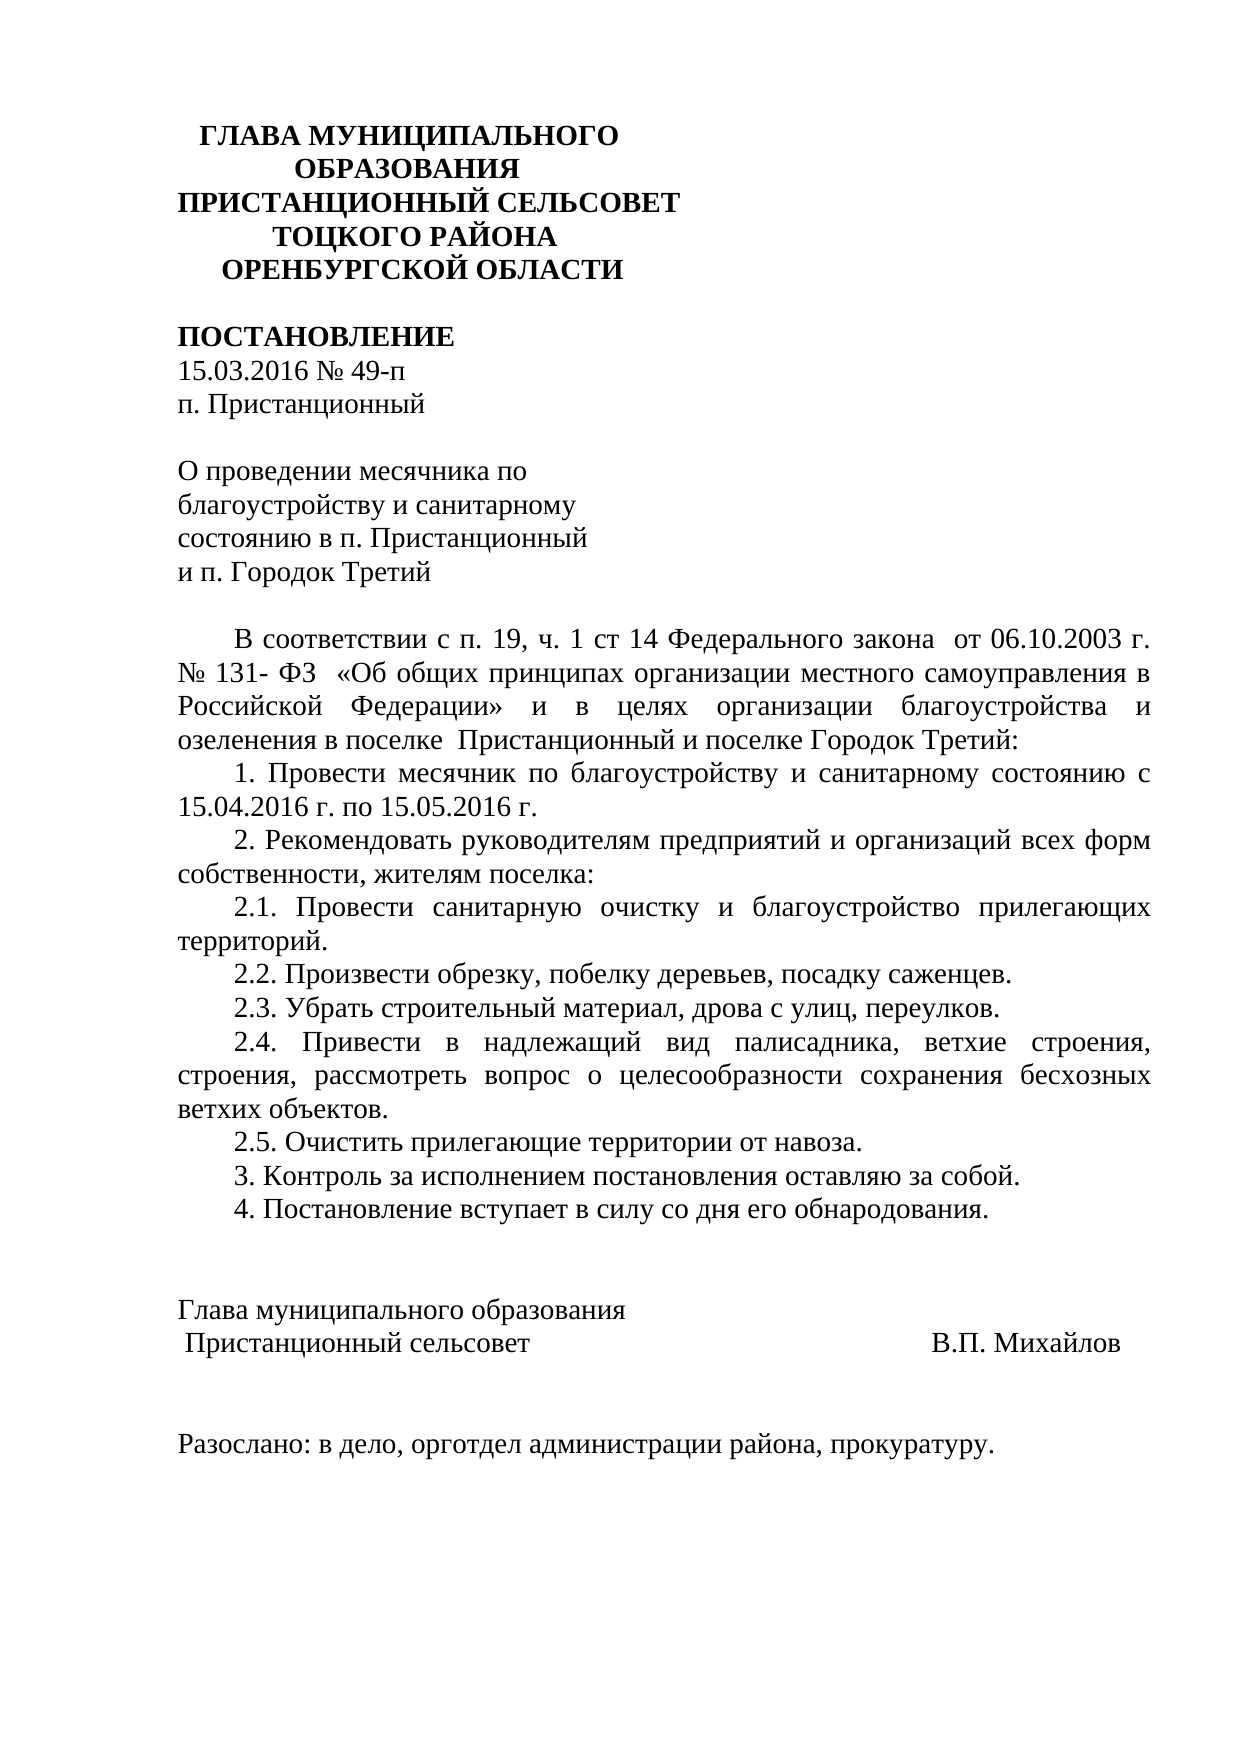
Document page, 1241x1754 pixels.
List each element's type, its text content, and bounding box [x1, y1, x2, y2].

text Пристанционный сельсовет В.П. Михайлов [177, 1326, 1152, 1359]
text ГЛАВА МУНИЦИПАЛЬНОГО [177, 118, 1157, 152]
text 2.3. Убрать строительный материал, дрова с улиц, переулков. [177, 990, 1152, 1024]
text 1. Провести месячник по благоустройству и санитарному состоянию с 15.04.2016 г. по 15.05.2016 г. [177, 755, 1152, 822]
text п. Пристанционный [177, 386, 1157, 420]
text и п. Городок Третий [177, 554, 1152, 588]
text ОБРАЗОВАНИЯ [177, 152, 1157, 185]
text ТОЦКОГО РАЙОНА [177, 219, 1157, 252]
text Глава муниципального образования [177, 1292, 1152, 1326]
text 4. Постановление вступает в силу со дня его обнародования. [177, 1191, 1152, 1225]
text благоустройству и санитарному [177, 487, 1152, 521]
text 2.1. Провести санитарную очистку и благоустройство прилегающих территорий. [177, 889, 1152, 957]
text 2. Рекомендовать руководителям предприятий и организаций всех форм собственности, жителям поселка: [177, 822, 1152, 889]
text ПОСТАНОВЛЕНИЕ [177, 319, 1157, 353]
text 15.03.2016 № 49-п [177, 353, 1157, 386]
text О проведении месячника по [177, 453, 1152, 487]
text В соответствии с п. 19, ч. 1 ст 14 Федерального закона от 06.10.2003 г. № 131- ФЗ «Об общих принципах организации местного самоуправления в Российской Федерации» и в целях организации благоустройства и озеленения в поселке Пристанционный и поселке Городок Третий: [177, 621, 1152, 755]
text 2.2. Произвести обрезку, побелку деревьев, посадку саженцев. [177, 957, 1152, 990]
text 3. Контроль за исполнением постановления оставляю за собой. [177, 1158, 1152, 1191]
text ОРЕНБУРГСКОЙ ОБЛАСТИ [177, 252, 1157, 286]
text ПРИСТАНЦИОННЫЙ СЕЛЬСОВЕТ [177, 185, 1157, 219]
text состоянию в п. Пристанционный [177, 521, 1152, 554]
text 2.4. Привести в надлежащий вид палисадника, ветхие строения, строения, рассмотреть вопрос о целесообразности сохранения бесхозных ветхих объектов. [177, 1024, 1152, 1124]
text Разослано: в дело, орготдел администрации района, прокуратуру. [177, 1426, 1152, 1460]
text 2.5. Очистить прилегающие территории от навоза. [177, 1124, 1152, 1158]
